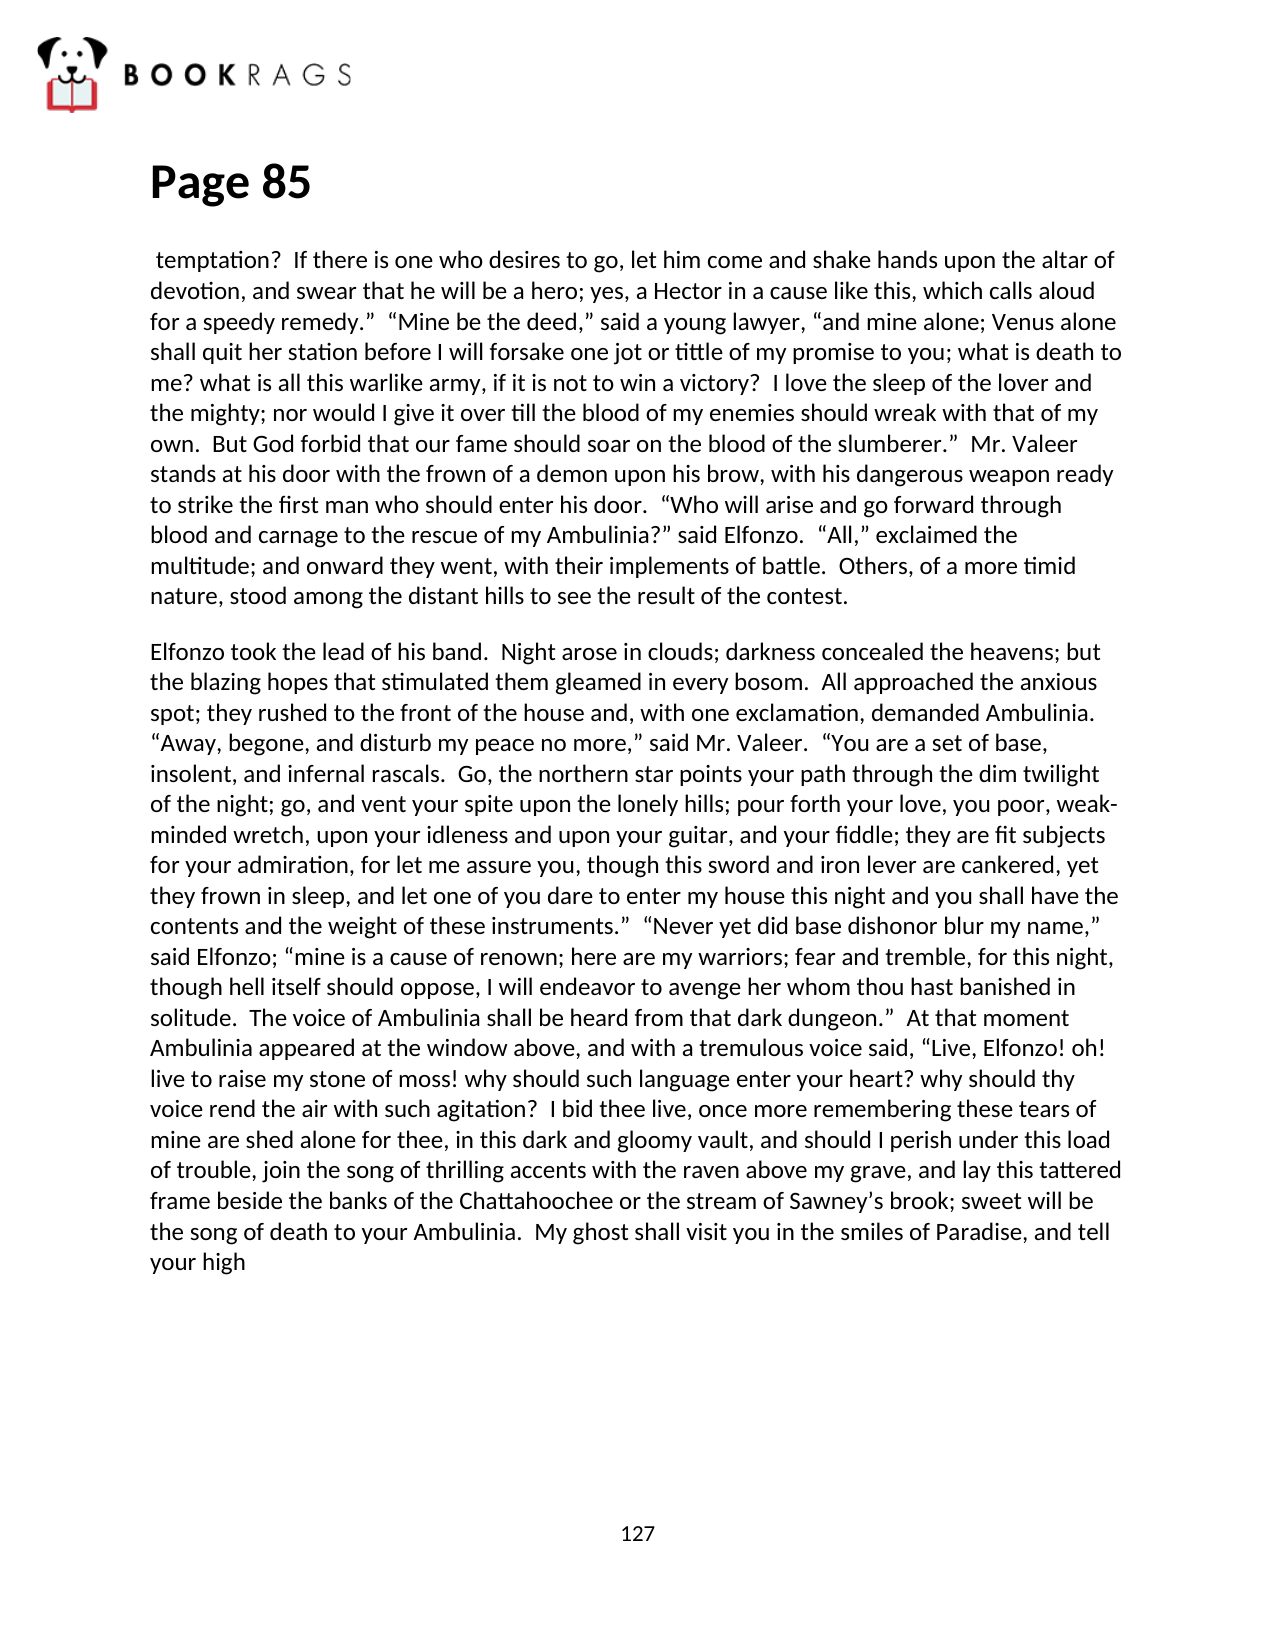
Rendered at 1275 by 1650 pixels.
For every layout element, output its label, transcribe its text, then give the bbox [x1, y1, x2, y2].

text Page 85 [150, 150, 1125, 211]
text temptation? If there is one who desires to go, let him come and shake hands upon the altar of devotion, and swear that he will be a hero; yes, a Hector in a cause like this, which calls aloud for a speedy remedy.” “Mine be the deed,” said a young lawyer, “and mine alone; Venus alone shall quit her station before I will forsake one jot or tittle of my promise to you; what is death to me? what is all this warlike army, if it is not to win a victory? I love the sleep of the lover and the mighty; nor would I give it over till the blood of my enemies should wreak with that of my own. But God forbid that our fame should soar on the blood of the slumberer.” Mr. Valeer stands at his door with the frown of a demon upon his brow, with his dangerous weapon ready to strike the first man who should enter his door. “Who will arise and go forward through blood and carnage to the rescue of my Ambulinia?” said Elfonzo. “All,” exclaimed the multitude; and onward they went, with their implements of battle. Others, of a more timid nature, stood among the distant hills to see the result of the contest. [150, 244, 1125, 611]
text Elfonzo took the lead of his band. Night arose in clouds; darkness concealed the heavens; but the blazing hopes that stimulated them gleamed in every bosom. All approached the anxious spot; they rushed to the front of the house and, with one exclamation, demanded Ambulinia. “Away, begone, and disturb my peace no more,” said Mr. Valeer. “You are a set of base, insolent, and infernal rascals. Go, the northern star points your path through the dim twilight of the night; go, and vent your spite upon the lonely hills; pour forth your love, you poor, weak-minded wretch, upon your idleness and upon your guitar, and your fiddle; they are fit subjects for your admiration, for let me assure you, though this sword and iron lever are cankered, yet they frown in sleep, and let one of you dare to enter my house this night and you shall have the contents and the weight of these instruments.” “Never yet did base dishonor blur my name,” said Elfonzo; “mine is a cause of renown; here are my warriors; fear and tremble, for this night, though hell itself should oppose, I will endeavor to avenge her whom thou hast banished in solitude. The voice of Ambulinia shall be heard from that dark dungeon.” At that moment Ambulinia appeared at the window above, and with a tremulous voice said, “Live, Elfonzo! oh! live to raise my stone of moss! why should such language enter your heart? why should thy voice rend the air with such agitation? I bid thee live, once more remembering these tears of mine are shed alone for thee, in this dark and gloomy vault, and should I perish under this load of trouble, join the song of thrilling accents with the raven above my grave, and lay this tattered frame beside the banks of the Chattahoochee or the stream of Sawney’s brook; sweet will be the song of death to your Ambulinia. My ghost shall visit you in the smiles of Paradise, and tell your high [150, 636, 1125, 1277]
picture [37, 37, 351, 113]
